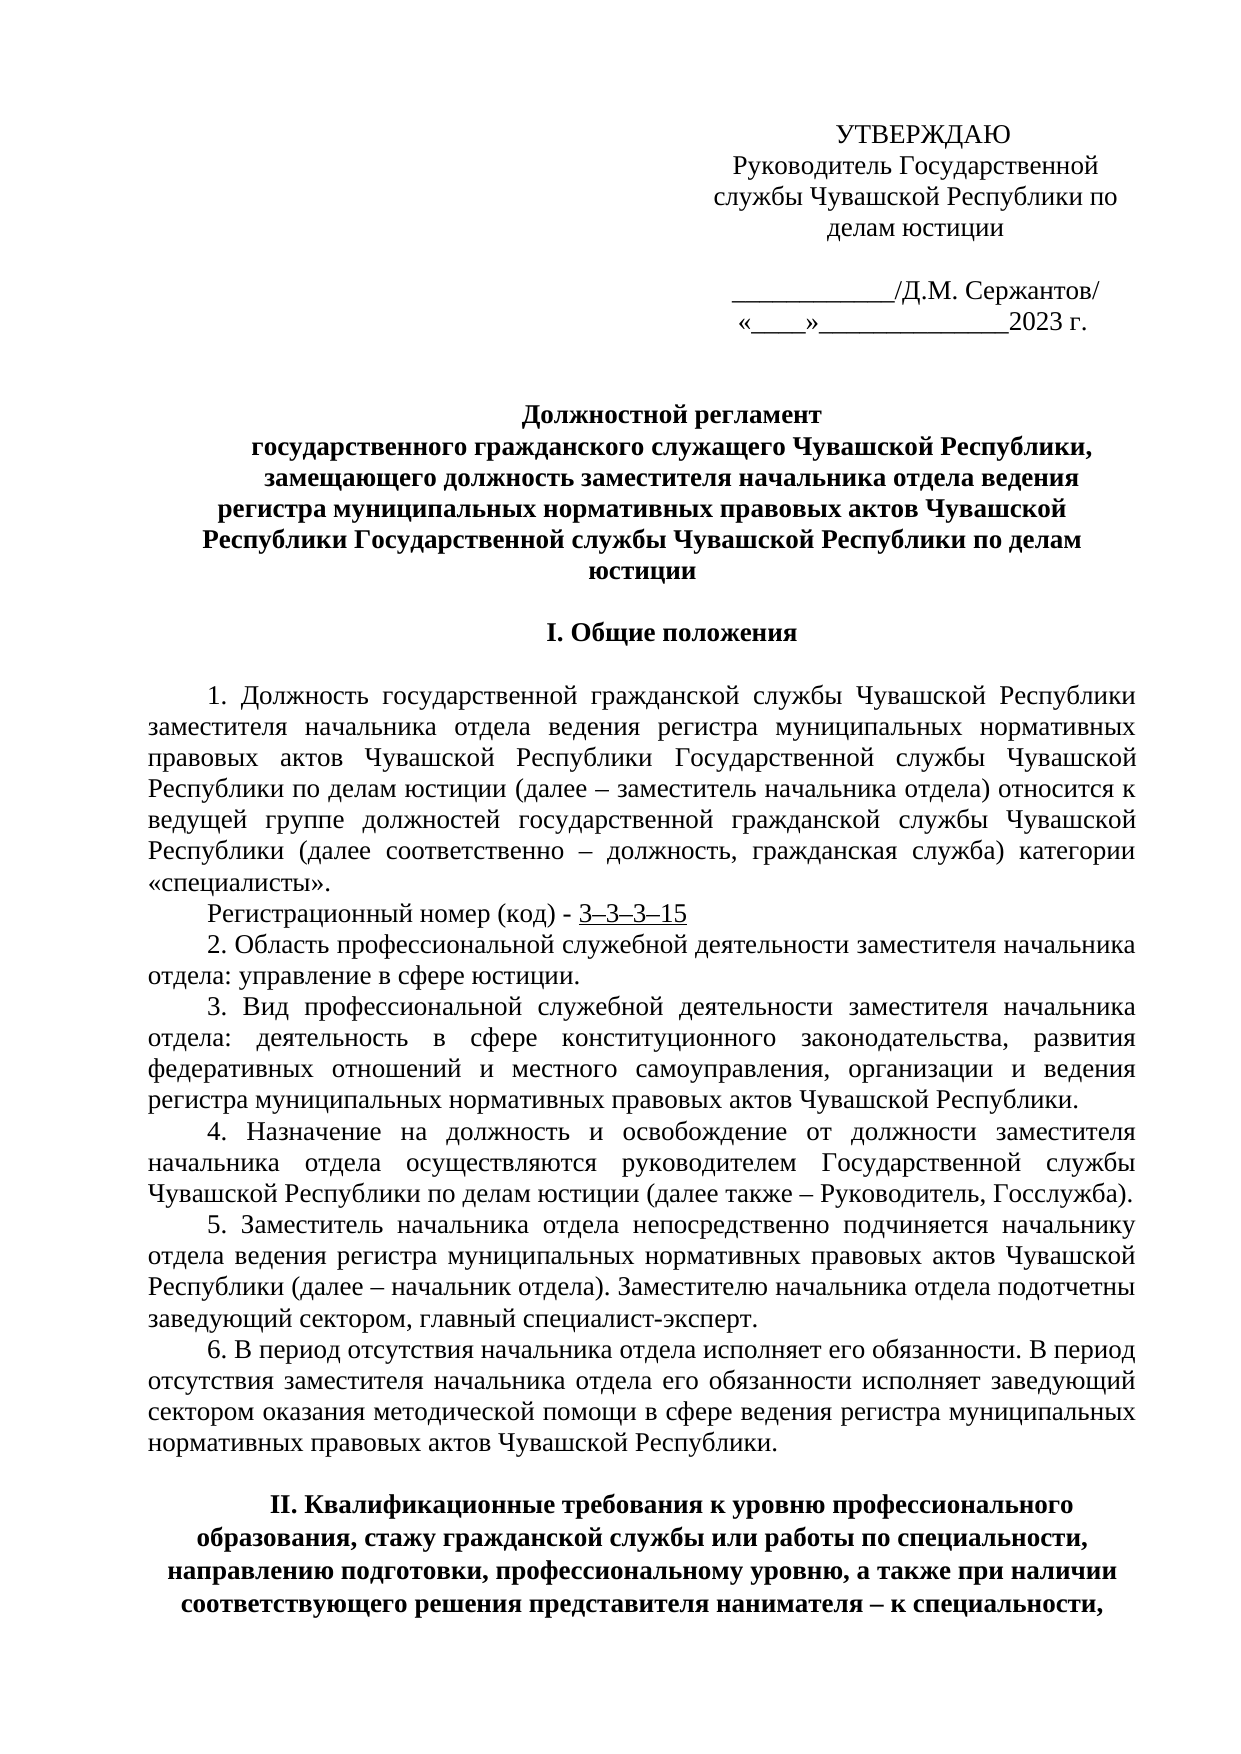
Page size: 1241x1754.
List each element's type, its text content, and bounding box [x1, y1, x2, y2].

text Должностной регламент [148, 398, 1137, 429]
text 4. Назначение на должность и освобождение от должности заместителя начальника отдела осуществляются руководителем Государственной службы Чувашской Республики по делам юстиции (далее также – Руководитель, Госслужба). [148, 1115, 1137, 1208]
text Руководитель Государственной службы Чувашской Республики по делам юстиции [694, 149, 1137, 243]
text 1. Должность государственной гражданской службы Чувашской Республики заместителя начальника отдела ведения регистра муниципальных нормативных правовых актов Чувашской Республики Государственной службы Чувашской Республики по делам юстиции (далее – заместитель начальника отдела) относится к ведущей группе должностей государственной гражданской службы Чувашской Республики (далее соответственно – должность, гражданская служба) категории «специалисты». [148, 679, 1137, 897]
text 6. В период отсутствия начальника отдела исполняет его обязанности. В период отсутствия заместителя начальника отдела его обязанности исполняет заведующий сектором оказания методической помощи в сфере ведения регистра муниципальных нормативных правовых актов Чувашской Республики. [148, 1333, 1137, 1457]
text 3. Вид профессиональной служебной деятельности заместителя начальника отдела: деятельность в сфере конституционного законодательства, развития федеративных отношений и местного самоуправления, организации и ведения регистра муниципальных нормативных правовых актов Чувашской Республики. [148, 990, 1137, 1115]
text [148, 1488, 1137, 1618]
text УТВЕРЖДАЮ [709, 118, 1137, 149]
text «____»______________2023 г. [148, 305, 1137, 336]
text I. Общие положения [148, 616, 1137, 648]
text 2. Область профессиональной служебной деятельности заместителя начальника отдела: управление в сфере юстиции. [148, 928, 1137, 990]
text замещающего должность заместителя начальника отдела ведения регистра муниципальных нормативных правовых актов Чувашской Республики Государственной службы Чувашской Республики по делам юстиции [148, 461, 1137, 585]
text Регистрационный номер (код) - 3–3–3–15 [148, 897, 1137, 928]
text ____________/Д.М. Сержантов/ [148, 274, 1137, 305]
text государственного гражданского служащего Чувашской Республики, [148, 429, 1137, 461]
text 5. Заместитель начальника отдела непосредственно подчиняется начальнику отдела ведения регистра муниципальных нормативных правовых актов Чувашской Республики (далее – начальник отдела). Заместителю начальника отдела подотчетны заведующий сектором, главный специалист-эксперт. [148, 1208, 1137, 1333]
